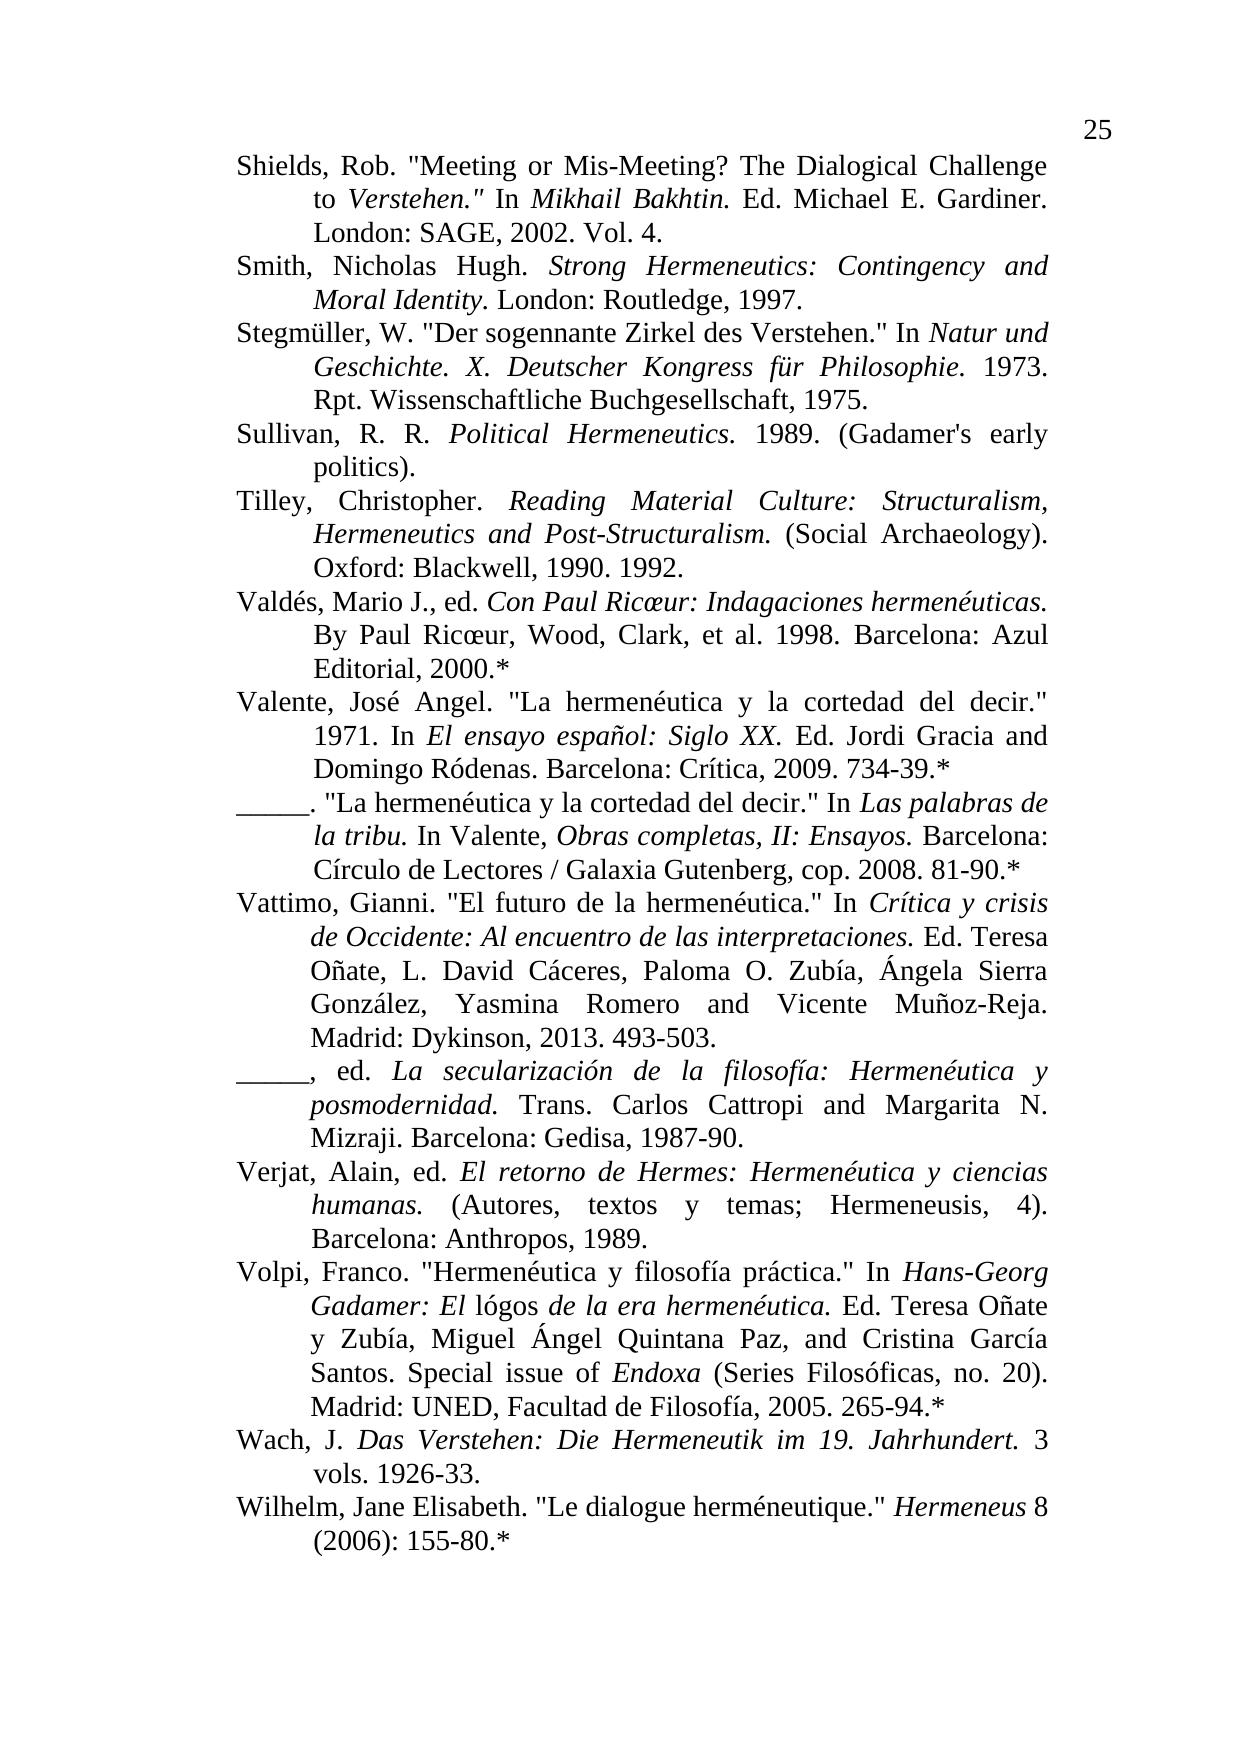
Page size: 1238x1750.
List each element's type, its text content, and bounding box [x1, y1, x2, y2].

text Stegmüller, W. "Der sogennante Zirkel des Verstehen." In Natur und Geschichte. X. Deutscher Kongress für Philosophie. 1973. Rpt. Wissenschaftliche Buchgesellschaft, 1975. [236, 315, 1048, 416]
text Smith, Nicholas Hugh. Strong Hermeneutics: Contingency and Moral Identity. London: Routledge, 1997. [236, 248, 1048, 315]
text Tilley, Christopher. Reading Material Culture: Structuralism, Hermeneutics and Post-Structuralism. (Social Archaeology). Oxford: Blackwell, 1990. 1992. [236, 483, 1048, 584]
text Wilhelm, Jane Elisabeth. "Le dialogue herméneutique." Hermeneus 8 (2006): 155-80.* [236, 1489, 1048, 1556]
text Valdés, Mario J., ed. Con Paul Ricœur: Indagaciones hermenéuticas. By Paul Ricœur, Wood, Clark, et al. 1998. Barcelona: Azul Editorial, 2000.* [236, 584, 1048, 684]
text Shields, Rob. "Meeting or Mis-Meeting? The Dialogical Challenge to Verstehen." In Mikhail Bakhtin. Ed. Michael E. Gardiner. London: SAGE, 2002. Vol. 4. [236, 148, 1048, 248]
text Valente, José Angel. "La hermenéutica y la cortedad del decir." 1971. In El ensayo español: Siglo XX. Ed. Jordi Gracia and Domingo Ródenas. Barcelona: Crítica, 2009. 734-39.* [236, 684, 1048, 785]
text _____, ed. La secularización de la filosofía: Hermenéutica y posmodernidad. Trans. Carlos Cattropi and Margarita N. Mizraji. Barcelona: Gedisa, 1987-90. [236, 1053, 1048, 1154]
text Sullivan, R. R. Political Hermeneutics. 1989. (Gadamer's early politics). [236, 416, 1048, 483]
text Verjat, Alain, ed. El retorno de Hermes: Hermenéutica y ciencias humanas. (Autores, textos y temas; Hermeneusis, 4). Barcelona: Anthropos, 1989. [236, 1154, 1048, 1254]
text _____. "La hermenéutica y la cortedad del decir." In Las palabras de la tribu. In Valente, Obras completas, II: Ensayos. Barcelona: Círculo de Lectores / Galaxia Gutenberg, cop. 2008. 81-90.* [236, 785, 1048, 886]
text Vattimo, Gianni. "El futuro de la hermenéutica." In Crítica y crisis de Occidente: Al encuentro de las interpretaciones. Ed. Teresa Oñate, L. David Cáceres, Paloma O. Zubía, Ángela Sierra González, Yasmina Romero and Vicente Muñoz-Reja. Madrid: Dykinson, 2013. 493-503. [236, 886, 1048, 1053]
text Volpi, Franco. "Hermenéutica y filosofía práctica." In Hans-Georg Gadamer: El lógos de la era hermenéutica. Ed. Teresa Oñate y Zubía, Miguel Ángel Quintana Paz, and Cristina García Santos. Special issue of Endoxa (Series Filosóficas, no. 20). Madrid: UNED, Facultad de Filosofía, 2005. 265-94.* [236, 1254, 1048, 1422]
text Wach, J. Das Verstehen: Die Hermeneutik im 19. Jahrhundert. 3 vols. 1926-33. [236, 1422, 1048, 1489]
